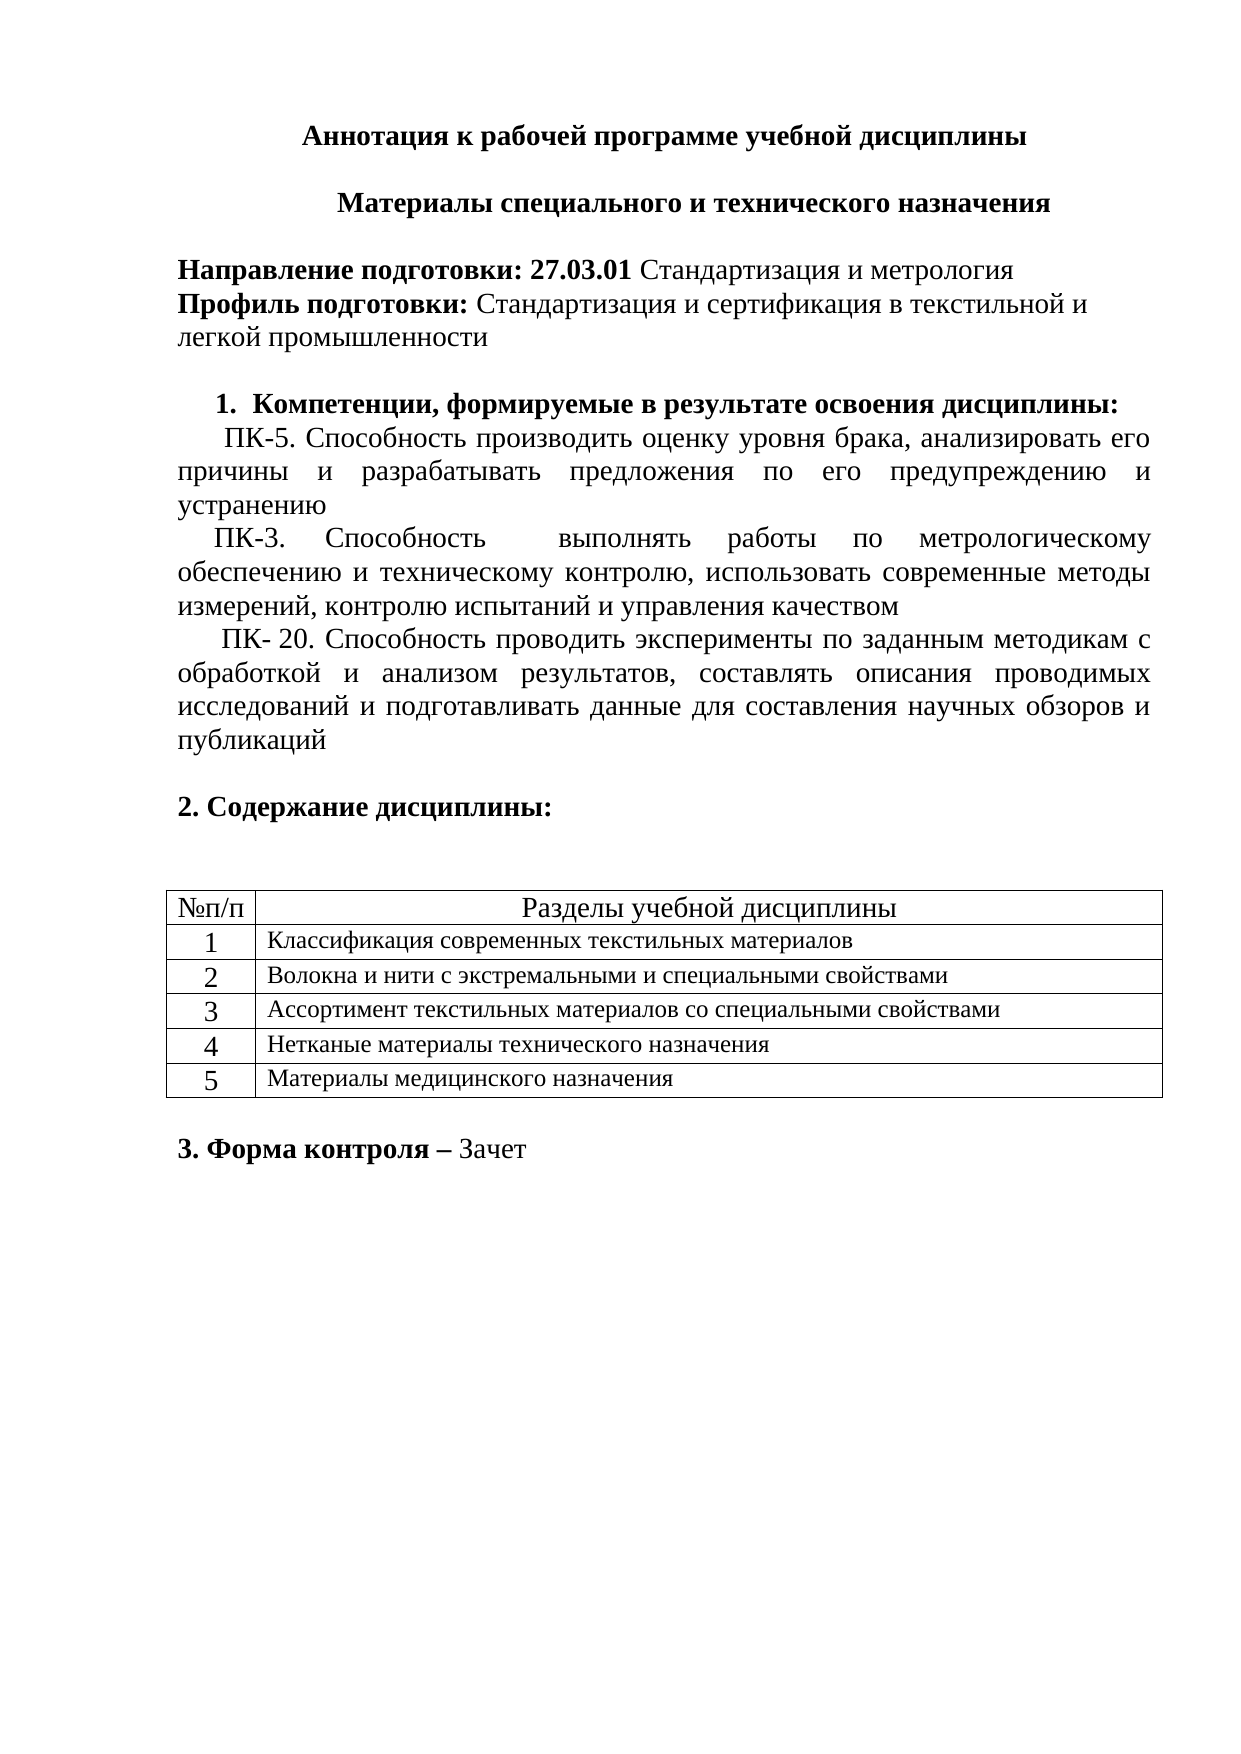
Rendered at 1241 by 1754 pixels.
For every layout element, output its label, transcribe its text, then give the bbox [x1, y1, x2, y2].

text ПК-5. Способность производить оценку уровня брака, анализировать его причины и разрабатывать предложения по его предупреждению и устранению [177, 420, 1152, 521]
table_header №п/п [167, 891, 255, 924]
table_cell 4 [167, 1029, 255, 1062]
text Профиль подготовки: Стандартизация и сертификация в текстильной и легкой промышленности [177, 286, 1152, 353]
list Компетенции, формируемые в результате освоения дисциплины: [215, 386, 1152, 420]
table_cell Материалы медицинского назначения [256, 1064, 1162, 1097]
text Аннотация к рабочей программе учебной дисциплины [177, 118, 1152, 152]
text 3. Форма контроля – Зачет [177, 1132, 1152, 1165]
table_cell Нетканые материалы технического назначения [256, 1029, 1162, 1062]
table_cell 1 [167, 925, 255, 959]
table_header Разделы учебной дисциплины [256, 891, 1162, 924]
text 2. Содержание дисциплины: [177, 789, 1152, 822]
table_cell Ассортимент текстильных материалов со специальными свойствами [256, 994, 1162, 1028]
text Материалы специального и технического назначения [177, 185, 1152, 219]
text ПК-3. Способность выполнять работы по метрологическому обеспечению и техническому контролю, использовать современные методы измерений, контролю испытаний и управления качеством [177, 521, 1152, 621]
text Направление подготовки: 27.03.01 Стандартизация и метрология [177, 252, 1152, 286]
table_cell Классификация современных текстильных материалов [256, 925, 1162, 959]
table_cell 2 [167, 960, 255, 993]
table_cell 3 [167, 994, 255, 1028]
table_cell 5 [167, 1064, 255, 1097]
text ПК- 20. Способность проводить эксперименты по заданным методикам с обработкой и анализом результатов, составлять описания проводимых исследований и подготавливать данные для составления научных обзоров и публикаций [177, 621, 1152, 755]
table_cell Волокна и нити с экстремальными и специальными свойствами [256, 960, 1162, 993]
